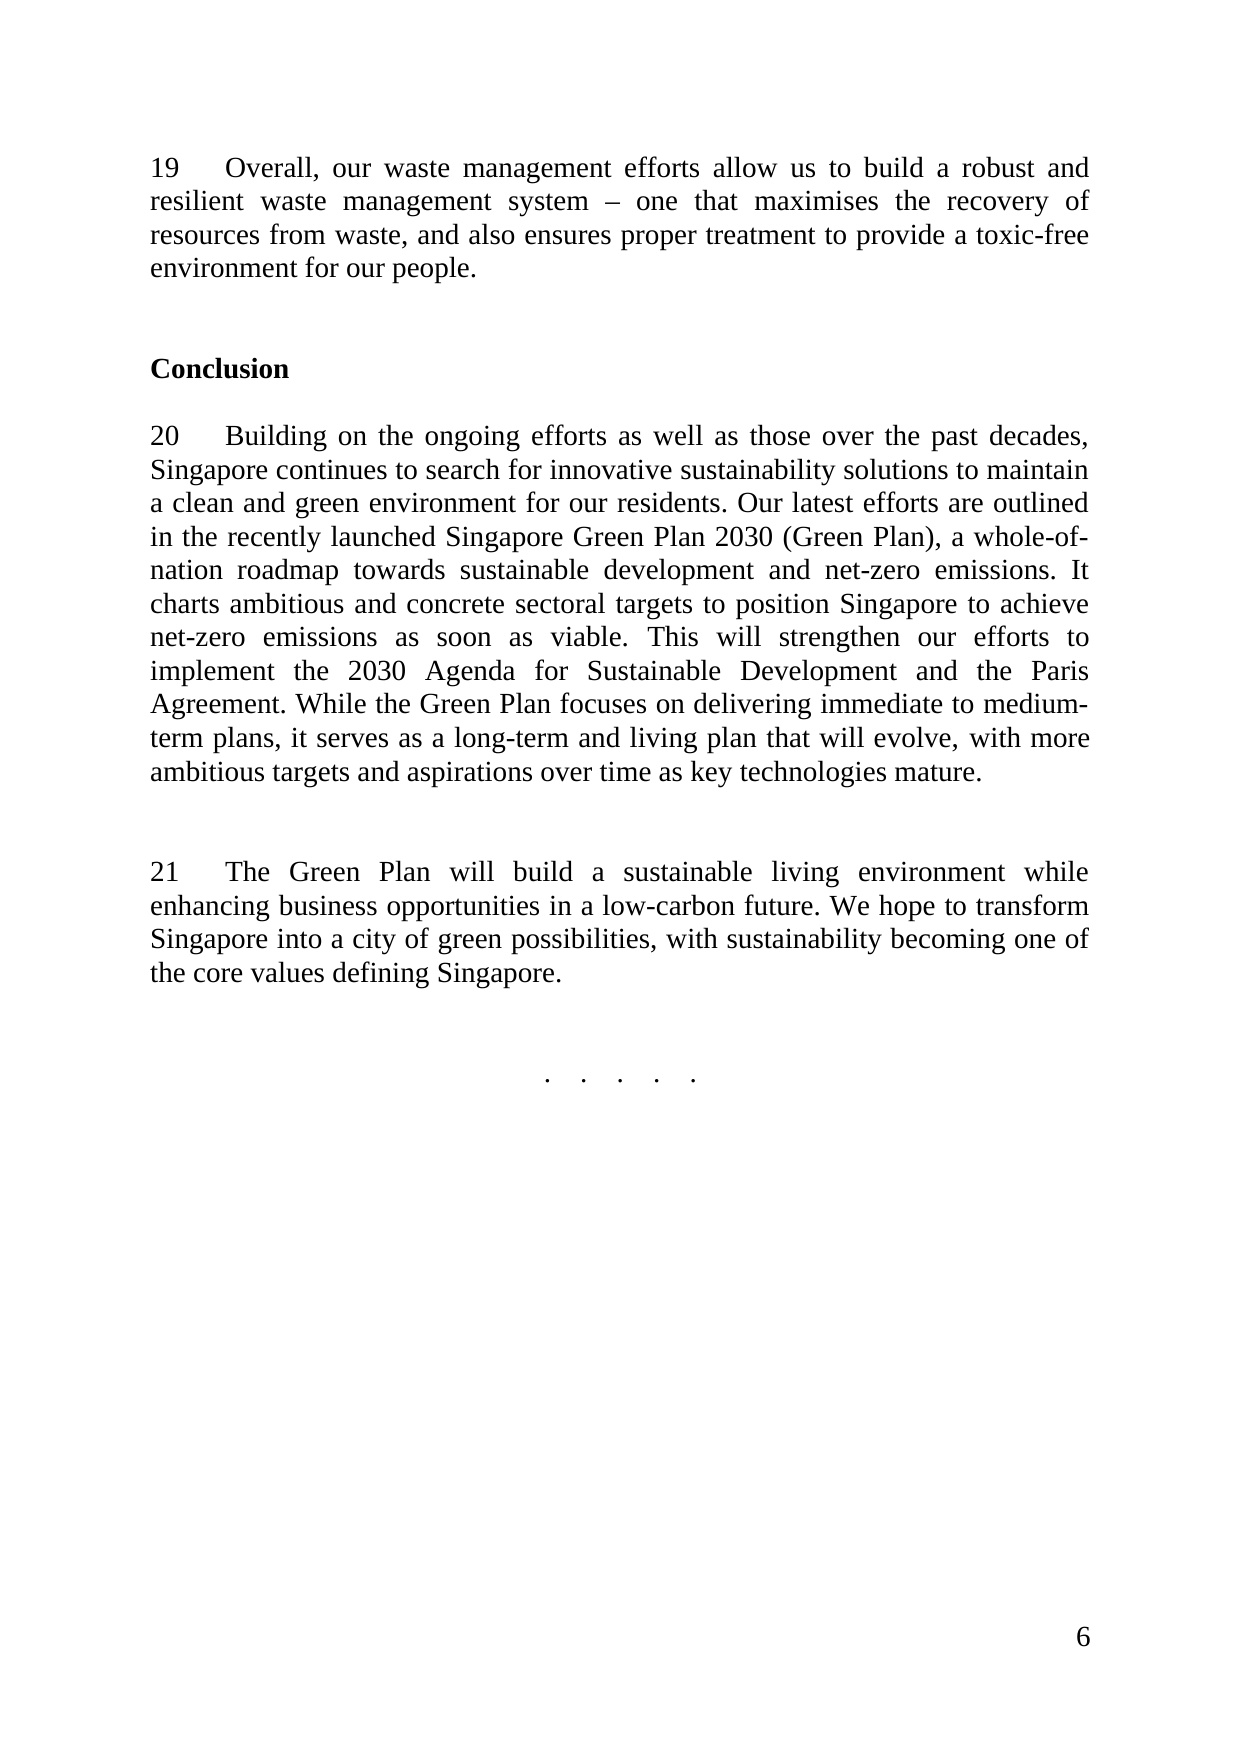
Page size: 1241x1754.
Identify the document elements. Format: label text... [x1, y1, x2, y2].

text 20 Building on the ongoing efforts as well as those over the past decades, Singapore continues to search for innovative sustainability solutions to maintain a clean and green environment for our residents. Our latest efforts are outlined in the recently launched Singapore Green Plan 2030 (Green Plan), a whole-of-nation roadmap towards sustainable development and net-zero emissions. It charts ambitious and concrete sectoral targets to position Singapore to achieve net-zero emissions as soon as viable. This will strengthen our efforts to implement the 2030 Agenda for Sustainable Development and the Paris Agreement. While the Green Plan focuses on delivering immediate to medium-term plans, it serves as a long-term and living plan that will evolve, with more ambitious targets and aspirations over time as key technologies mature. [150, 418, 1090, 787]
text 19 Overall, our waste management efforts allow us to build a robust and resilient waste management system – one that maximises the recovery of resources from waste, and also ensures proper treatment to provide a toxic-free environment for our people. [150, 150, 1090, 284]
text 21 The Green Plan will build a sustainable living environment while enhancing business opportunities in a low-carbon future. We hope to transform Singapore into a city of green possibilities, with sustainability becoming one of the core values defining Singapore. [150, 854, 1090, 988]
text . . . . . [150, 1056, 1090, 1089]
text Conclusion [150, 351, 1090, 385]
